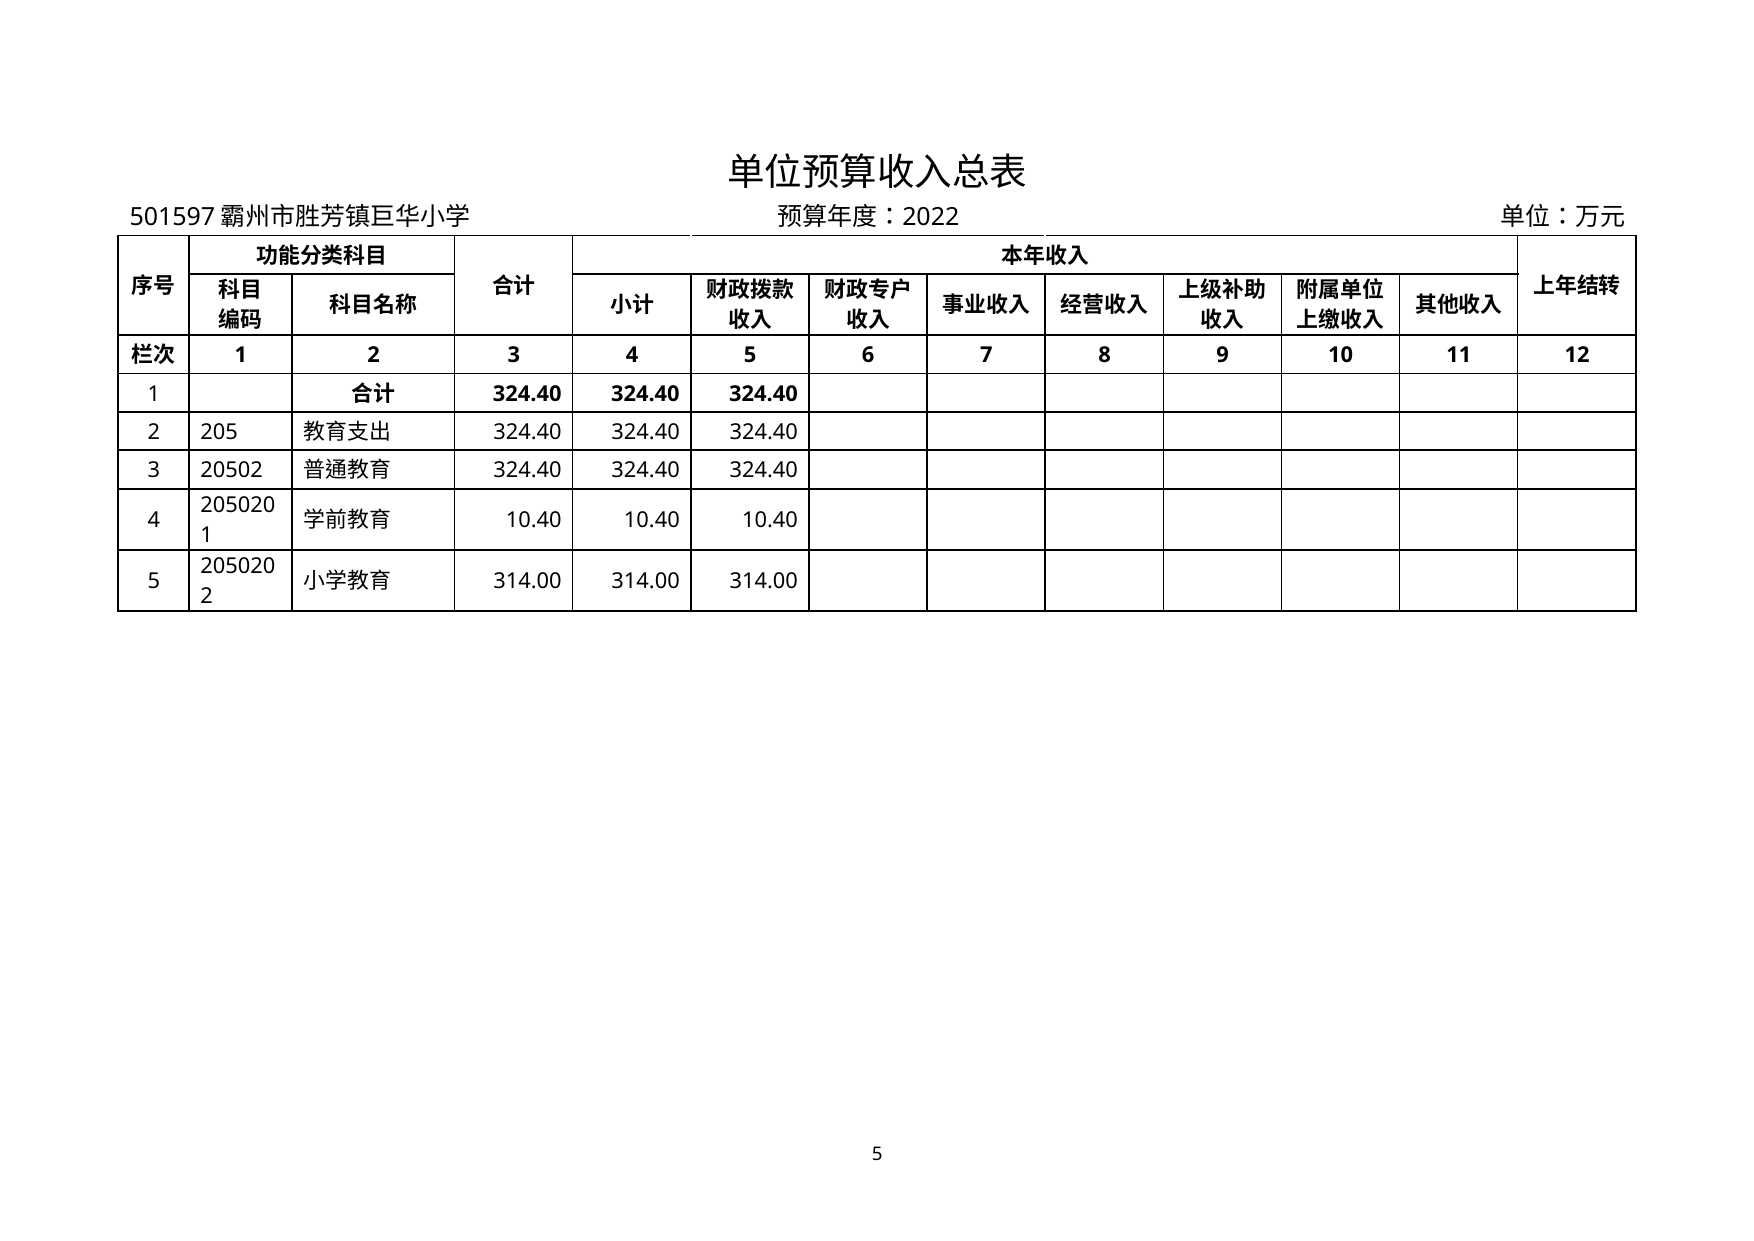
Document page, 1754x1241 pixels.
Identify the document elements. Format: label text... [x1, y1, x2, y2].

table_cell [1400, 490, 1517, 549]
table_cell 324.40 [692, 451, 808, 488]
table_cell 324.40 [692, 413, 808, 449]
table_cell [810, 451, 926, 488]
table_cell 314.00 [573, 551, 690, 610]
table_cell 上级补助收入 [1164, 275, 1281, 334]
table_cell [1046, 374, 1163, 411]
table_cell 4 [119, 490, 188, 549]
table_cell 栏次 [119, 336, 188, 372]
table_cell [1400, 451, 1517, 488]
table_cell [1400, 551, 1517, 610]
table_cell 其他收入 [1400, 275, 1517, 334]
table_cell 205 [190, 413, 291, 449]
table_cell [1046, 451, 1163, 488]
table_cell 经营收入 [1046, 275, 1163, 334]
table_cell 财政拨款 收入 [692, 275, 808, 334]
table_cell 1 [119, 374, 188, 411]
table_cell 9 [1164, 336, 1281, 372]
table_header 预算年度：2022 [692, 198, 1044, 234]
table_cell [1282, 451, 1399, 488]
table_header 501597霸州市胜芳镇巨华小学 [119, 198, 690, 234]
table_cell [1518, 374, 1635, 411]
table_cell 11 [1400, 336, 1517, 372]
table_cell [928, 374, 1044, 411]
table_cell 财政专户 收入 [810, 275, 926, 334]
table_cell 12 [1518, 336, 1635, 372]
table_cell 事业收入 [928, 275, 1044, 334]
table_cell [1046, 413, 1163, 449]
table_cell [1282, 490, 1399, 549]
table_cell 2050202 [190, 551, 291, 610]
table_cell 324.40 [692, 374, 808, 411]
table_cell 20502 [190, 451, 291, 488]
table_cell 2 [119, 413, 188, 449]
table_cell [1282, 413, 1399, 449]
table_cell 324.40 [573, 413, 690, 449]
table_cell 合计 [293, 374, 454, 411]
table_cell [810, 413, 926, 449]
table_cell 功能分类科目 [190, 236, 454, 273]
table_cell 1 [190, 336, 291, 372]
table_cell 合计 [455, 236, 572, 334]
table_cell 10.40 [573, 490, 690, 549]
table_cell 3 [119, 451, 188, 488]
table_cell 5 [692, 336, 808, 372]
table_cell 324.40 [455, 374, 572, 411]
table_cell 本年收入 [573, 236, 1517, 273]
table_cell 小计 [573, 275, 690, 334]
table_cell 7 [928, 336, 1044, 372]
table_cell 小学教育 [293, 551, 454, 610]
table_cell [810, 490, 926, 549]
table_cell [810, 374, 926, 411]
table_cell 普通教育 [293, 451, 454, 488]
table_cell [1164, 451, 1281, 488]
table_cell [1518, 490, 1635, 549]
table_cell 科目 编码 [190, 275, 291, 334]
table_cell 324.40 [573, 374, 690, 411]
table_cell 2 [293, 336, 454, 372]
table_cell 科目名称 [293, 275, 454, 334]
table_cell [1518, 413, 1635, 449]
table_cell 3 [455, 336, 572, 372]
table_cell [928, 451, 1044, 488]
table_cell [1164, 490, 1281, 549]
table_cell 序号 [119, 236, 188, 334]
table_cell [810, 551, 926, 610]
table_cell 10.40 [692, 490, 808, 549]
table_cell [1400, 413, 1517, 449]
table_cell 10.40 [455, 490, 572, 549]
table_cell 6 [810, 336, 926, 372]
table_cell [1046, 551, 1163, 610]
table_cell [928, 551, 1044, 610]
table_cell [190, 374, 291, 411]
table_cell 324.40 [455, 451, 572, 488]
table_cell 314.00 [455, 551, 572, 610]
table_cell 上年结转 [1518, 236, 1635, 334]
table_cell 5 [119, 551, 188, 610]
table_cell 学前教育 [293, 490, 454, 549]
table_cell 10 [1282, 336, 1399, 372]
table_cell 8 [1046, 336, 1163, 372]
table_cell 2050201 [190, 490, 291, 549]
table_cell [1164, 551, 1281, 610]
table_cell [1164, 413, 1281, 449]
table_cell [928, 413, 1044, 449]
table_cell [1518, 551, 1635, 610]
table_header 单位：万元 [1046, 198, 1635, 234]
table_cell [1164, 374, 1281, 411]
table_cell 4 [573, 336, 690, 372]
table_cell [1518, 451, 1635, 488]
table_cell [1400, 374, 1517, 411]
table_cell 324.40 [573, 451, 690, 488]
table_cell [1046, 490, 1163, 549]
table_cell [1282, 551, 1399, 610]
table_cell 教育支出 [293, 413, 454, 449]
text 单位预算收入总表 [106, 142, 1648, 196]
table_cell 324.40 [455, 413, 572, 449]
table_cell 314.00 [692, 551, 808, 610]
table_cell [928, 490, 1044, 549]
table_cell 附属单位上缴收入 [1282, 275, 1399, 334]
table_cell [1282, 374, 1399, 411]
